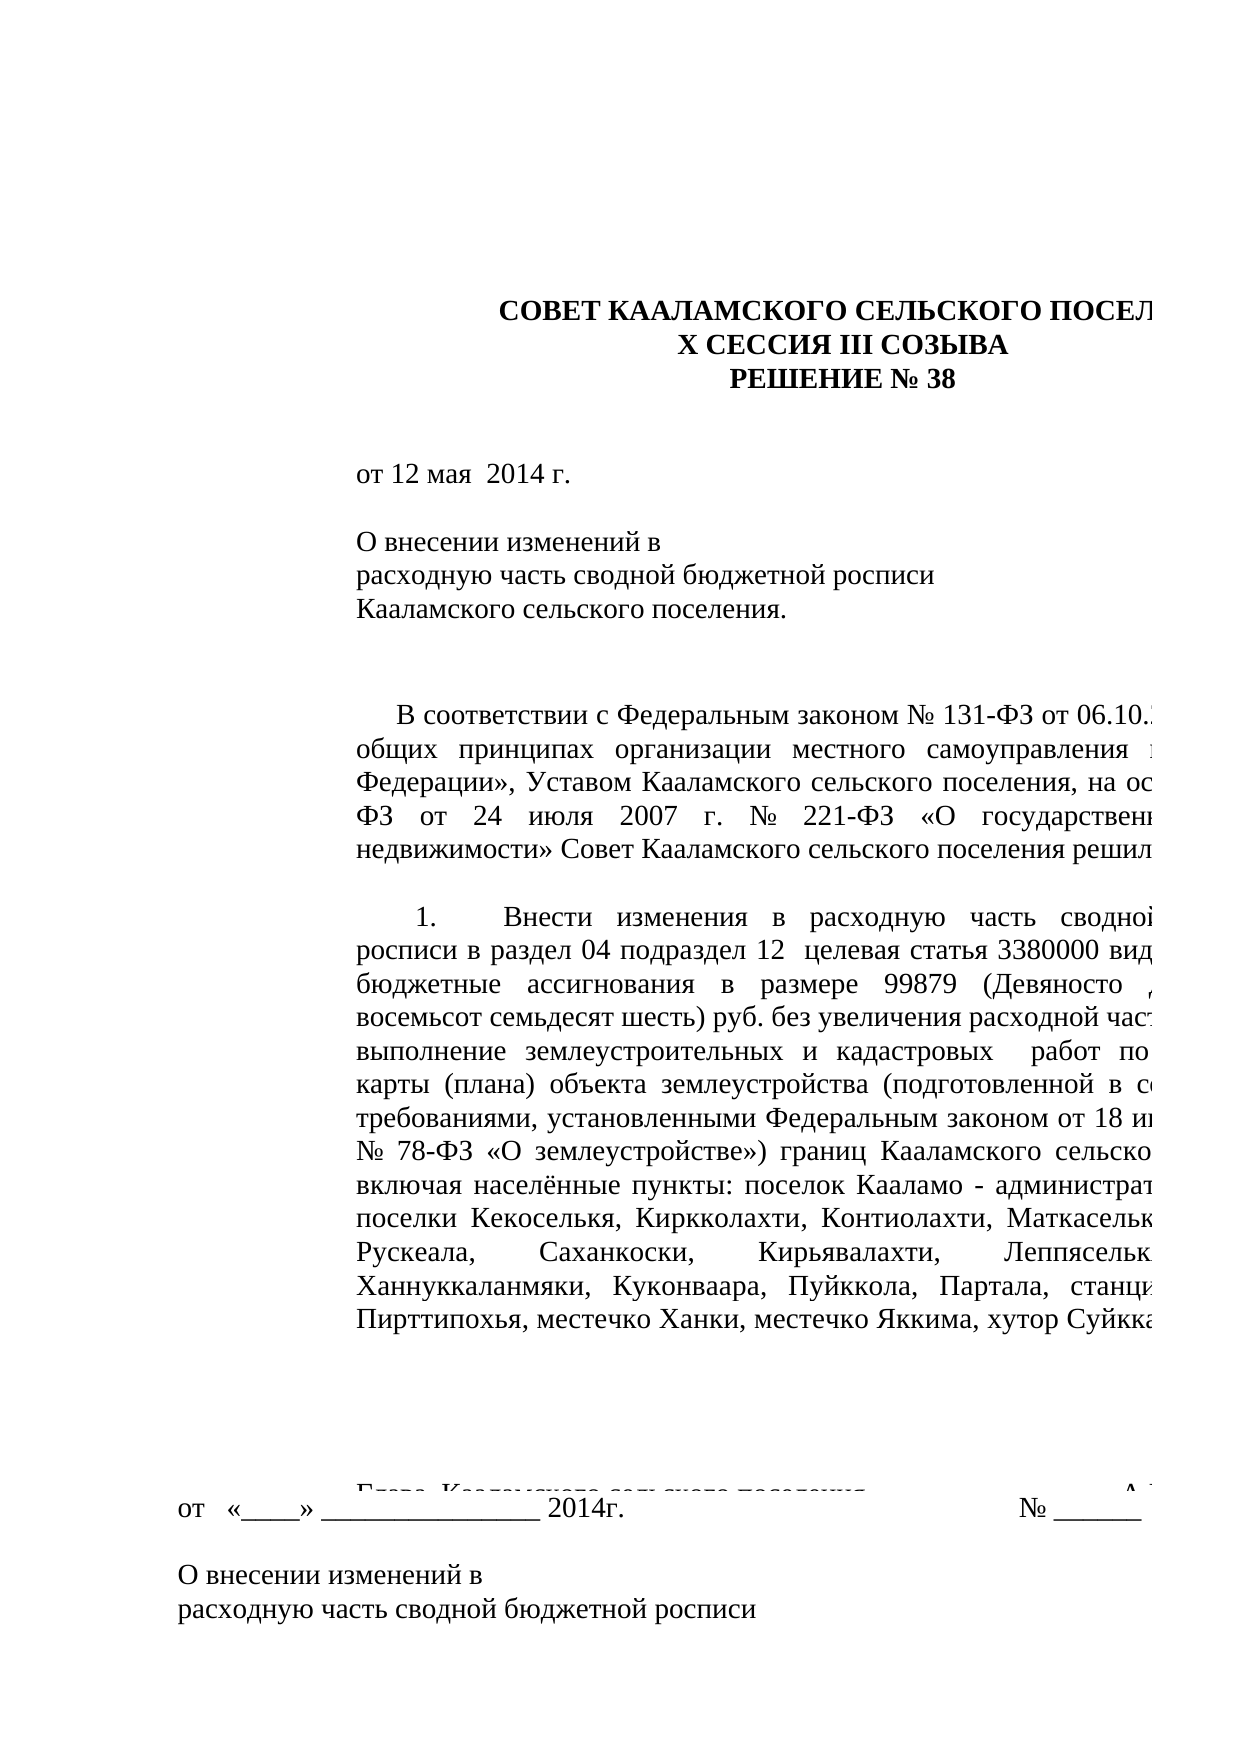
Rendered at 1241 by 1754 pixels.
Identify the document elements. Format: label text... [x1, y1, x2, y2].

text О внесении изменений в [177, 1557, 1152, 1591]
text от «____» _______________ 2014г. № ______ [177, 1490, 1152, 1524]
text расходную часть сводной бюджетной росписи [177, 1591, 1152, 1624]
